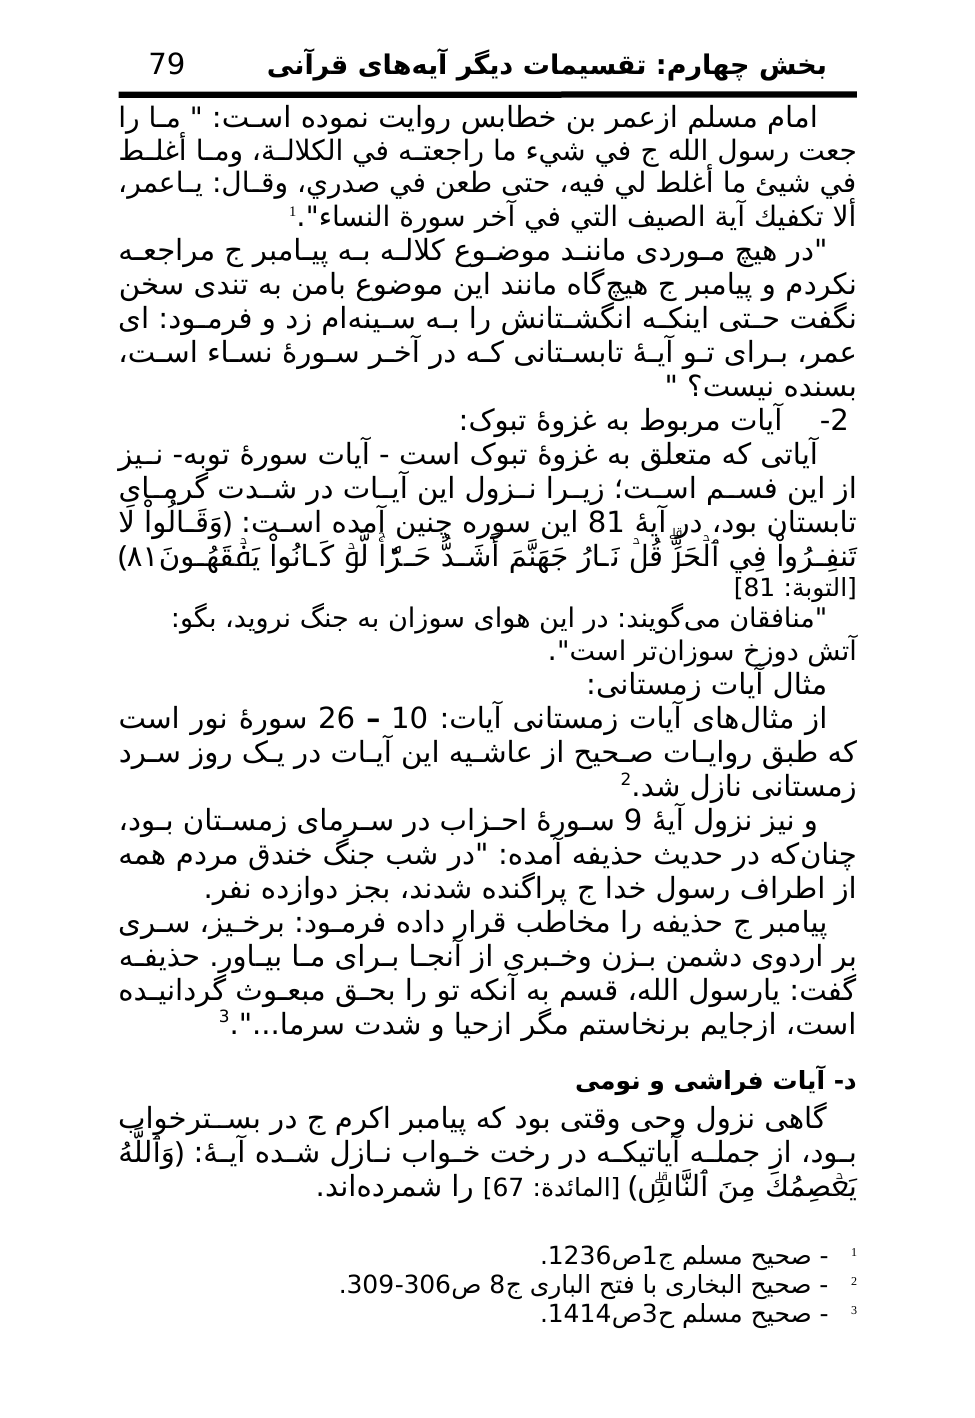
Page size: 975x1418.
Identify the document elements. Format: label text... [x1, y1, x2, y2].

text "منافقان می‌گویند: در این هوای سوزان به جنگ نروید، بگو: آتش دوزخ سوزان‌تر است". [118, 602, 857, 668]
text مثال آیات زمستانی: [118, 668, 857, 702]
text گاهی نزول وحی وقتی بود که پیامبر اکرم ج در بسترخواب بود، از جمله آیاتیکه در رخت خواب نازل شده آیۀ: ﴿وَٱللَّهُ يَعۡصِمُكَ مِنَ ٱلنَّاسِۗ﴾ [المائدة: 67] را شمرده‌اند. [118, 1102, 857, 1203]
text د- آیات فراشی و نومی [118, 1066, 857, 1095]
text آیاتی که متعلق به غزوۀ تبوک است - آیات سورۀ توبه- نیز از این فسم است؛ زیرا نزول این آیات در شدت گرمای تابستان بود، در آیۀ 81 این سوره چنین آمده است: ﴿وَقَالُواْ لَا تَنفِرُواْ فِي ٱلۡحَرِّۗ قُلۡ نَارُ جَهَنَّمَ أَشَدُّ حَرّٗاۚ لَّوۡ كَانُواْ يَفۡقَهُونَ٨١﴾ [التوبة: 81] [118, 437, 857, 602]
list آیات مربوط به غزوۀ تبوک: [118, 403, 820, 437]
text پیامبر ج حذیفه را مخاطب قرار داده فرمود: برخیز، سری بر اردوی دشمن بزن وخبری از آنجا برای ما بیاور. حذیفه گفت: یارسول الله، قسم به آنکه تو را بحق مبعوث گردانیده است، ازجایم برنخاستم مگر ازحیا و شدت سرما...". [118, 905, 857, 1041]
text و نیز نزول آیۀ 9 سورۀ احزاب در سرمای زمستان بود، چنان‌که در حدیث حذیفه آمده: "در شب جنگ خندق مردم همه از اطراف رسول خدا ج پراگنده شدند، بجز دوازده نفر. [118, 803, 857, 905]
text "در هیچ موردی مانند موضوع کلاله به پیامبر ج مراجعه نکردم و پیامبر ج هیچ‌گاه مانند این موضوع بامن به تندی سخن نگفت حتی اینکه انگشتانش را به سینه‌ام زد و فرمود: ای عمر، برای تو آیۀ تابستانی که در آخر سورۀ نساء است، بسنده نیست؟ " [118, 233, 857, 403]
text از مثال‌های آیات زمستانی آیات: 10 – 26 سورۀ نور است که طبق روایات صحیح از عاشیه این آیات در یک روز سرد زمستانی نازل شد. [118, 702, 857, 803]
text امام مسلم ازعمر بن خطابس روایت نموده است: " ما را جعت رسول الله ج في شيء ما راجعته في الكلالة، وما أغلط في شيئ ما أغلط لي فيه، حتی طعن في صدري، وقال: ياعمر، ألا تكفيك آية الصيف التي في آخر سورة النساء". [118, 100, 857, 233]
